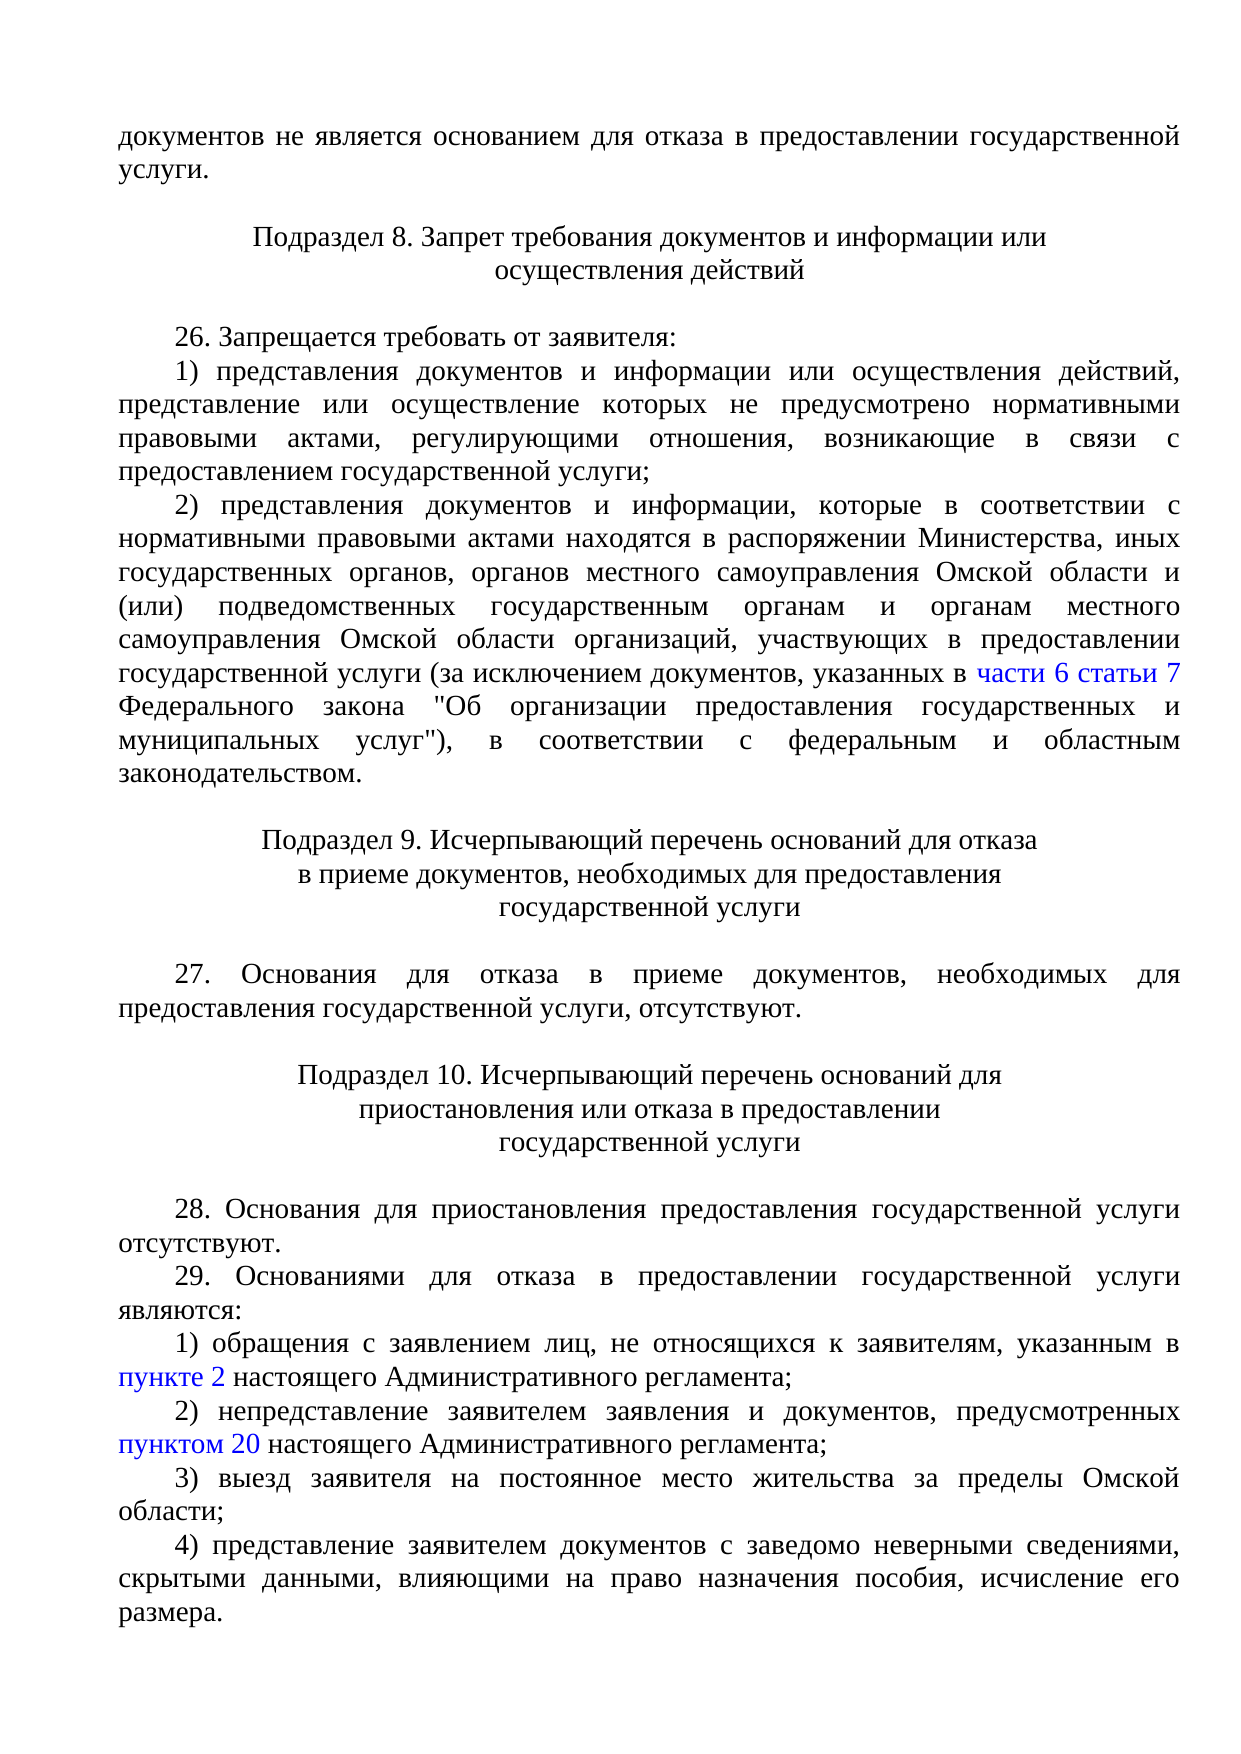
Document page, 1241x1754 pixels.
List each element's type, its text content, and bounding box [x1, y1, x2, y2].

text 3) выезд заявителя на постоянное место жительства за пределы Омской области; [118, 1460, 1181, 1527]
text 1) обращения с заявлением лиц, не относящихся к заявителям, указанным в пункте 2 настоящего Административного регламента; [118, 1326, 1181, 1393]
text 4) представление заявителем документов с заведомо неверными сведениями, скрытыми данными, влияющими на право назначения пособия, исчисление его размера. [118, 1527, 1181, 1627]
text 27. Основания для отказа в приеме документов, необходимых для предоставления государственной услуги, отсутствуют. [118, 957, 1181, 1024]
text Подраздел 8. Запрет требования документов и информации или [118, 219, 1181, 252]
text в приеме документов, необходимых для предоставления [118, 856, 1181, 889]
text осуществления действий [118, 252, 1181, 286]
text Подраздел 10. Исчерпывающий перечень оснований для [118, 1057, 1181, 1091]
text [118, 118, 1181, 185]
text приостановления или отказа в предоставлении [118, 1091, 1181, 1124]
text Подраздел 9. Исчерпывающий перечень оснований для отказа [118, 822, 1181, 856]
text государственной услуги [118, 1124, 1181, 1158]
text 2) непредставление заявителем заявления и документов, предусмотренных пунктом 20 настоящего Административного регламента; [118, 1393, 1181, 1460]
text 26. Запрещается требовать от заявителя: [118, 319, 1181, 353]
text государственной услуги [118, 889, 1181, 923]
text 1) представления документов и информации или осуществления действий, представление или осуществление которых не предусмотрено нормативными правовыми актами, регулирующими отношения, возникающие в связи с предоставлением государственной услуги; [118, 353, 1181, 487]
text 29. Основаниями для отказа в предоставлении государственной услуги являются: [118, 1258, 1181, 1326]
text 28. Основания для приостановления предоставления государственной услуги отсутствуют. [118, 1191, 1181, 1258]
text 2) представления документов и информации, которые в соответствии с нормативными правовыми актами находятся в распоряжении Министерства, иных государственных органов, органов местного самоуправления Омской области и (или) подведомственных государственным органам и органам местного самоуправления Омской области организаций, участвующих в предоставлении государственной услуги (за исключением документов, указанных в части 6 статьи 7 Федерального закона "Об организации предоставления государственных и муниципальных услуг"), в соответствии с федеральным и областным законодательством. [118, 487, 1181, 789]
